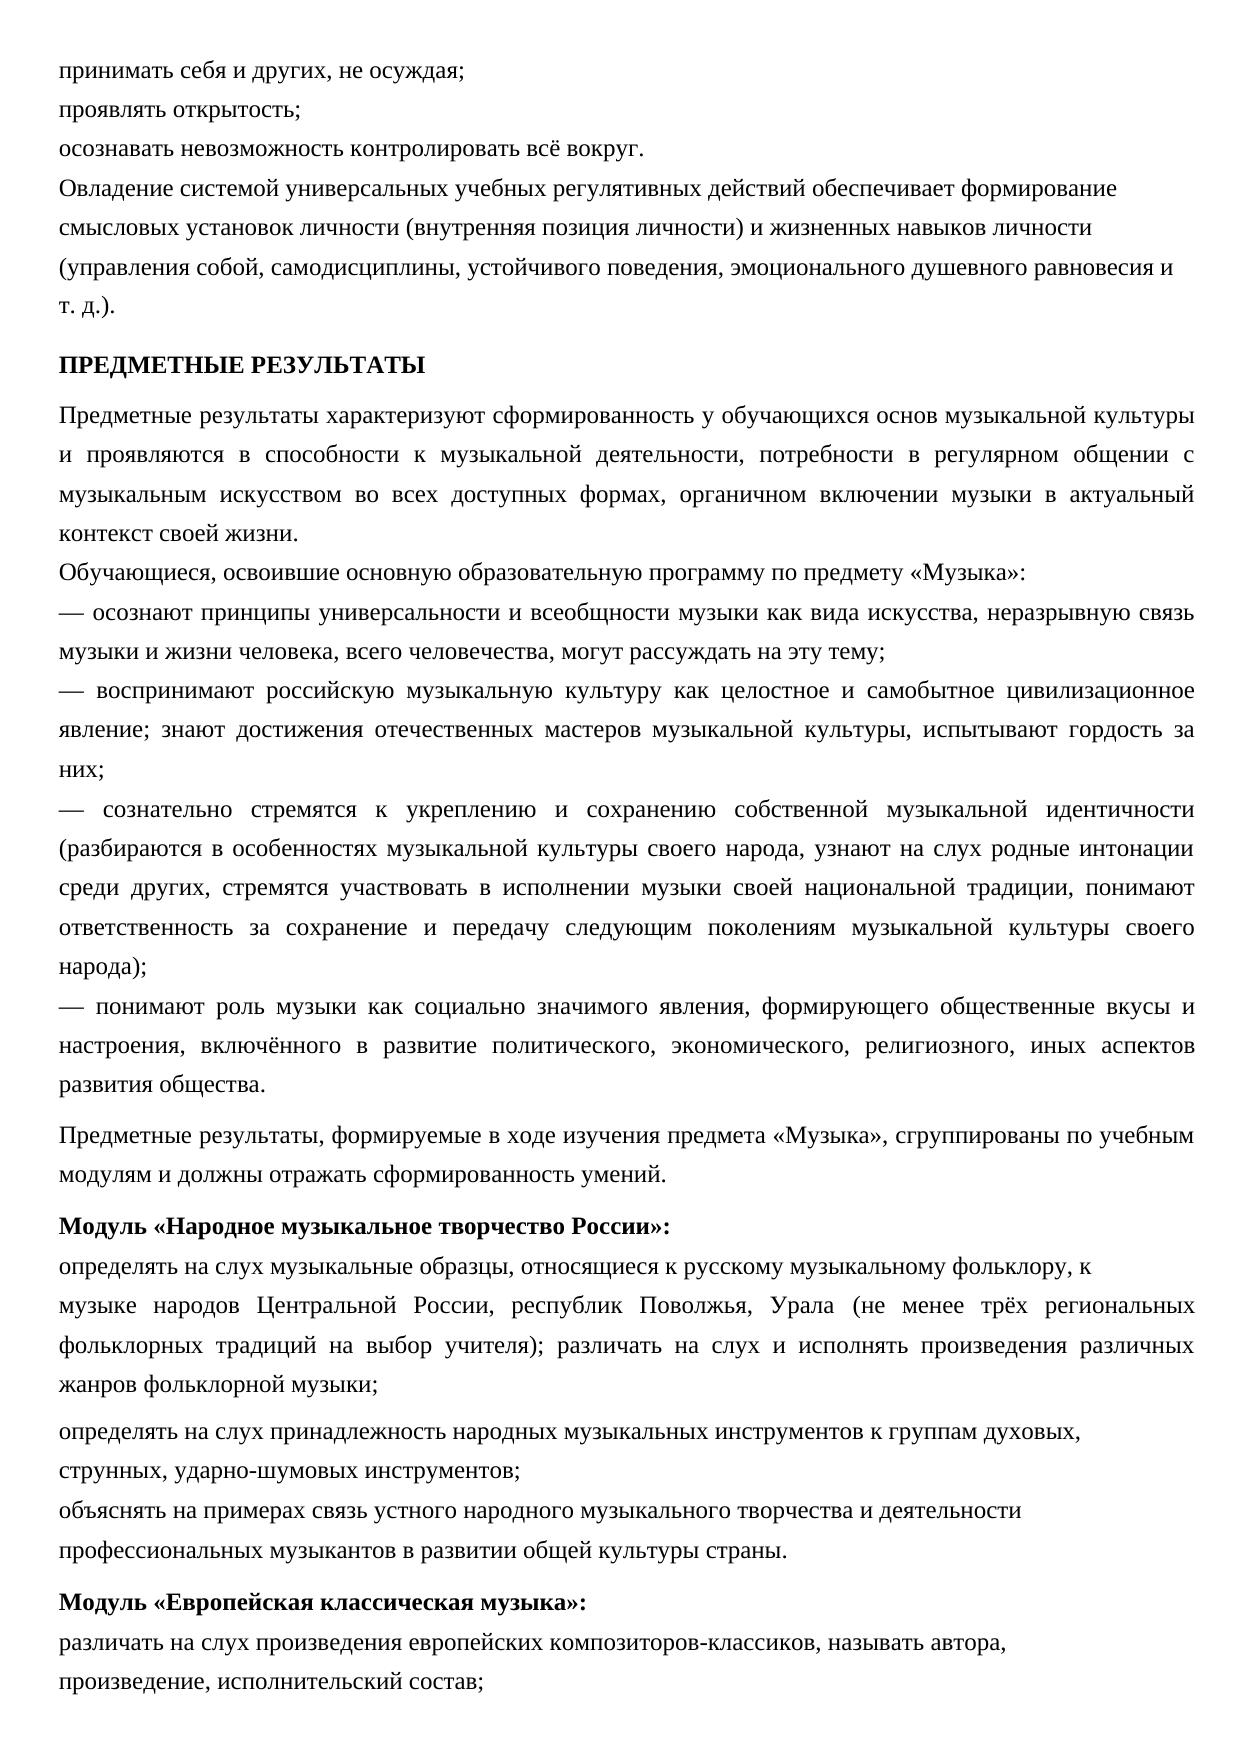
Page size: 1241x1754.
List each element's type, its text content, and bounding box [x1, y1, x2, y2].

text различать на слух произведения европейских композиторов-классиков, называть автора, [58, 1627, 1196, 1656]
text струнных, ударно-шумовых инструментов; [58, 1455, 1079, 1484]
text Модуль «Европейская классическая музыка»: [58, 1587, 1197, 1616]
text Модуль «Народное музыкальное творчество России»: [58, 1211, 1197, 1240]
text — понимают роль музыки как социально значимого явления, формирующего общественные вкусы и настроения, включённого в развитие политического, экономического, религиозного, иных аспектов развития общества. [58, 991, 1197, 1098]
text проявлять открытость; [58, 94, 700, 123]
text — осознают принципы универсальности и всеобщности музыки как вида искусства, неразрывную связь музыки и жизни человека, всего человечества, могут рассуждать на эту тему; [58, 597, 1196, 665]
text Предметные результаты характеризуют сформированность у обучающихся основ музыкальной культуры и проявляются в способности к музыкальной деятельности, потребности в регулярном общении с музыкальным искусством во всех доступных формах, органичном включении музыки в актуальный контекст своей жизни. [58, 400, 1196, 547]
text — сознательно стремятся к укреплению и сохранению собственной музыкальной идентичности (разбираются в особенностях музыкальной культуры своего народа, узнают на слух родные интонации среди других, стремятся участвовать в исполнении музыки своей национальной традиции, понимают ответственность за сохранение и передачу следующим поколениям музыкальной культуры своего народа); [58, 794, 1196, 980]
text осознавать невозможность контролировать всё вокруг. [58, 133, 700, 162]
text определять на слух принадлежность народных музыкальных инструментов к группам духовых, [58, 1416, 1169, 1445]
text принимать себя и других, не осуждая; [58, 55, 700, 84]
text произведение, исполнительский состав; [58, 1666, 1196, 1695]
text объяснять на примерах связь устного народного музыкального творчества и деятельности [58, 1495, 1079, 1524]
text ПРЕДМЕТНЫЕ РЕЗУЛЬТАТЫ [58, 350, 1197, 378]
text (управления собой, самодисциплины, устойчивого поведения, эмоционального душевного равновесия и т. д.). [58, 252, 1196, 319]
text определять на слух музыкальные образцы, относящиеся к русскому музыкальному фольклору, к [58, 1251, 1196, 1280]
text Овладение системой универсальных учебных регулятивных действий обеспечивает формирование смысловых установок личности (внутренняя позиция личности) и жизненных навыков личности [58, 173, 1196, 241]
text — воспринимают российскую музыкальную культуру как целостное и самобытное цивилизационное явление; знают достижения отечественных мастеров музыкальной культуры, испытывают гордость за них; [58, 675, 1196, 783]
text профессиональных музыкантов в развитии общей культуры страны. [58, 1535, 1196, 1564]
text музыке народов Центральной России, республик Поволжья, Урала (не менее трёх региональных фольклорных традиций на выбор учителя); различать на слух и исполнять произведения различных жанров фольклорной музыки; [58, 1290, 1196, 1398]
text Предметные результаты, формируемые в ходе изучения предмета «Музыка», сгруппированы по учебным модулям и должны отражать сформированность умений. [58, 1120, 1196, 1188]
text Обучающиеся, освоившие основную образовательную программу по предмету «Музыка»: [58, 557, 1196, 586]
